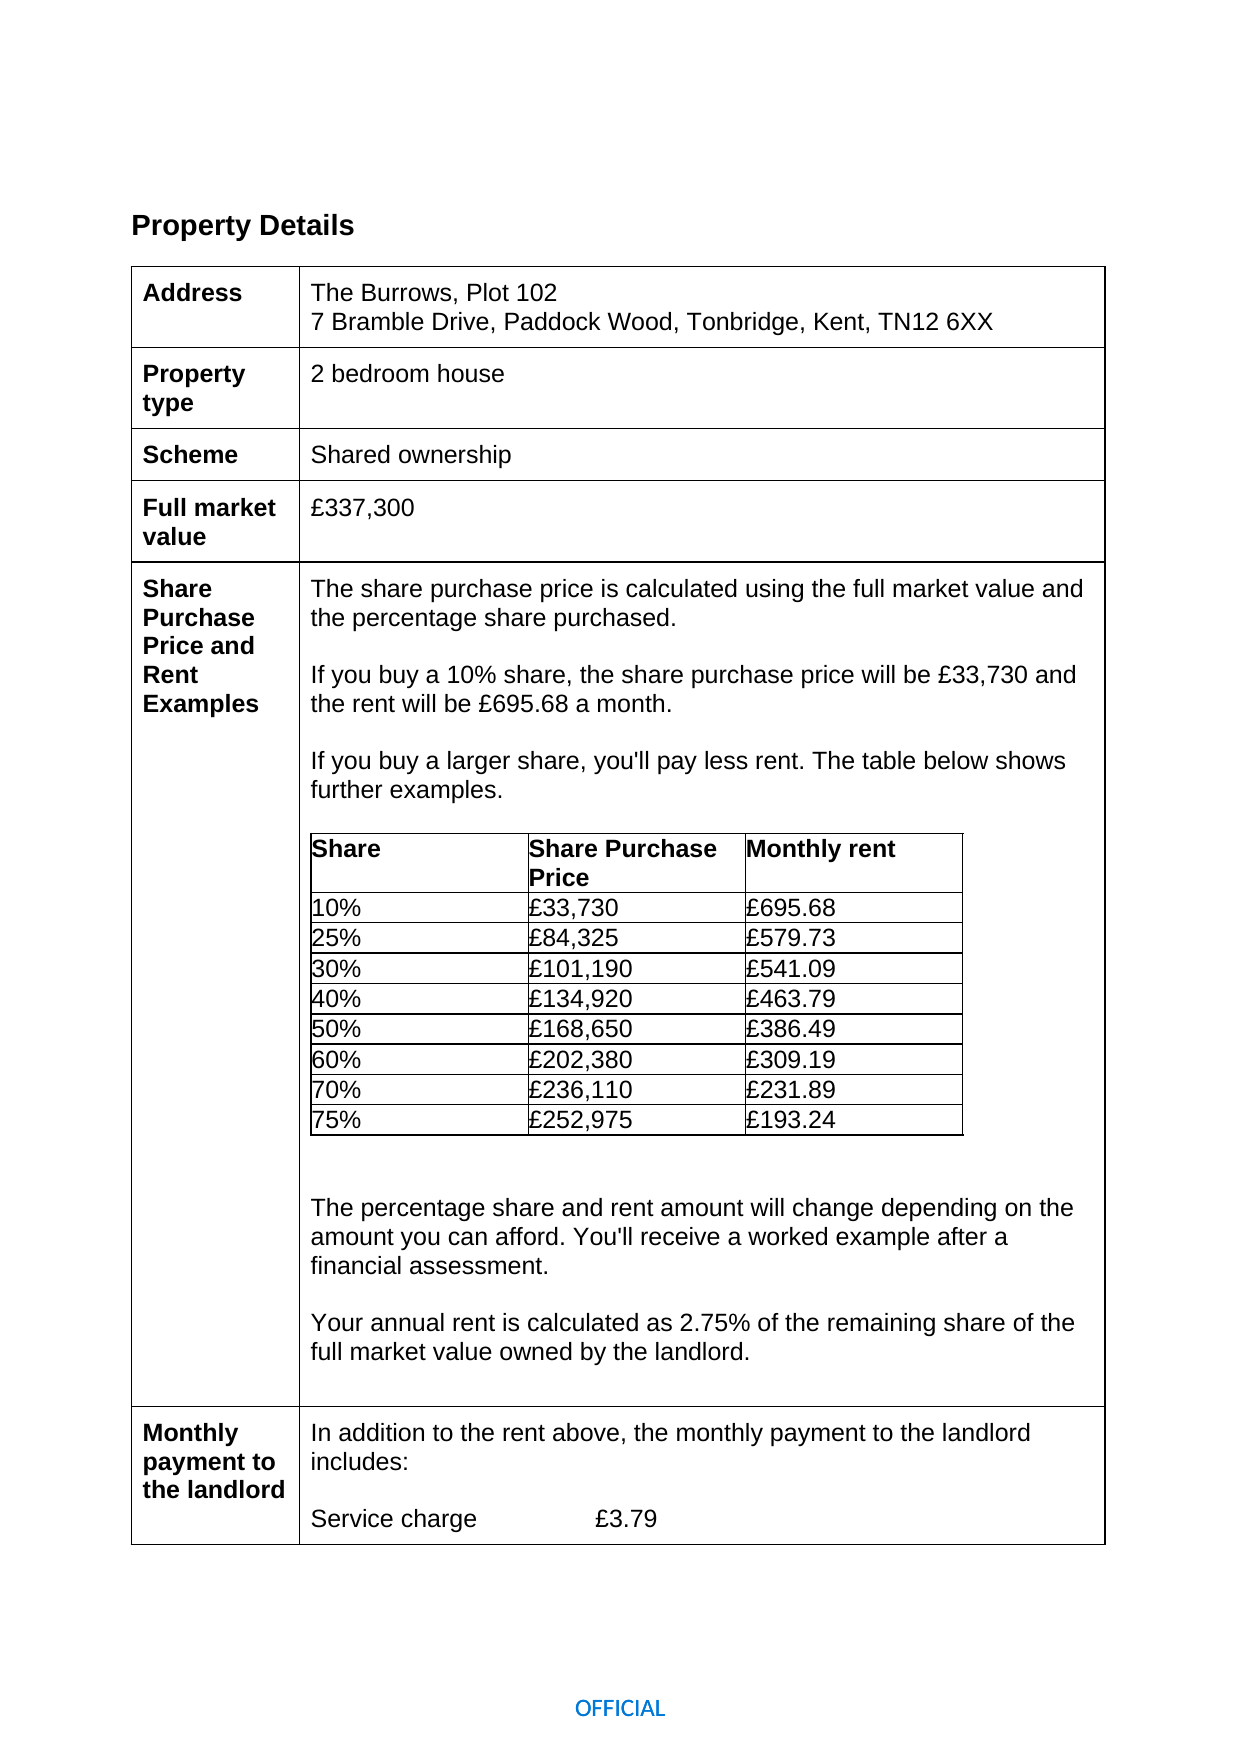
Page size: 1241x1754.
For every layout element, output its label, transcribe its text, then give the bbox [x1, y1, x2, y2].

table_cell £337,300 [300, 481, 1104, 561]
table_cell Property type [132, 348, 299, 428]
text Property Details [131, 207, 1106, 241]
table_cell The share purchase price is calculated using the full market value and the percentage share purchased. If you buy a 10% share, the share purchase price will be £33,730 and the rent will be £695.68 a month. If you buy a larger share, you'll pay less rent. The table below shows further examples. The percentage share and rent amount will change depending on the amount you can afford. You'll receive a worked example after a financial assessment. Your annual rent is calculated as 2.75% of the remaining share of the full market value owned by the landlord. [300, 563, 1104, 1406]
table_cell Full market value [132, 481, 299, 561]
table_cell Shared ownership [300, 429, 1104, 480]
table_cell 2 bedroom house [300, 348, 1104, 428]
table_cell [132, 1407, 299, 1544]
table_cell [300, 1407, 1104, 1544]
table_cell Scheme [132, 429, 299, 480]
table_header The Burrows, Plot 102 7 Bramble Drive, Paddock Wood, Tonbridge, Kent, TN12 6XX [300, 267, 1104, 347]
table_header Address [132, 267, 299, 347]
table_cell Share Purchase Price and Rent Examples [132, 563, 299, 1406]
